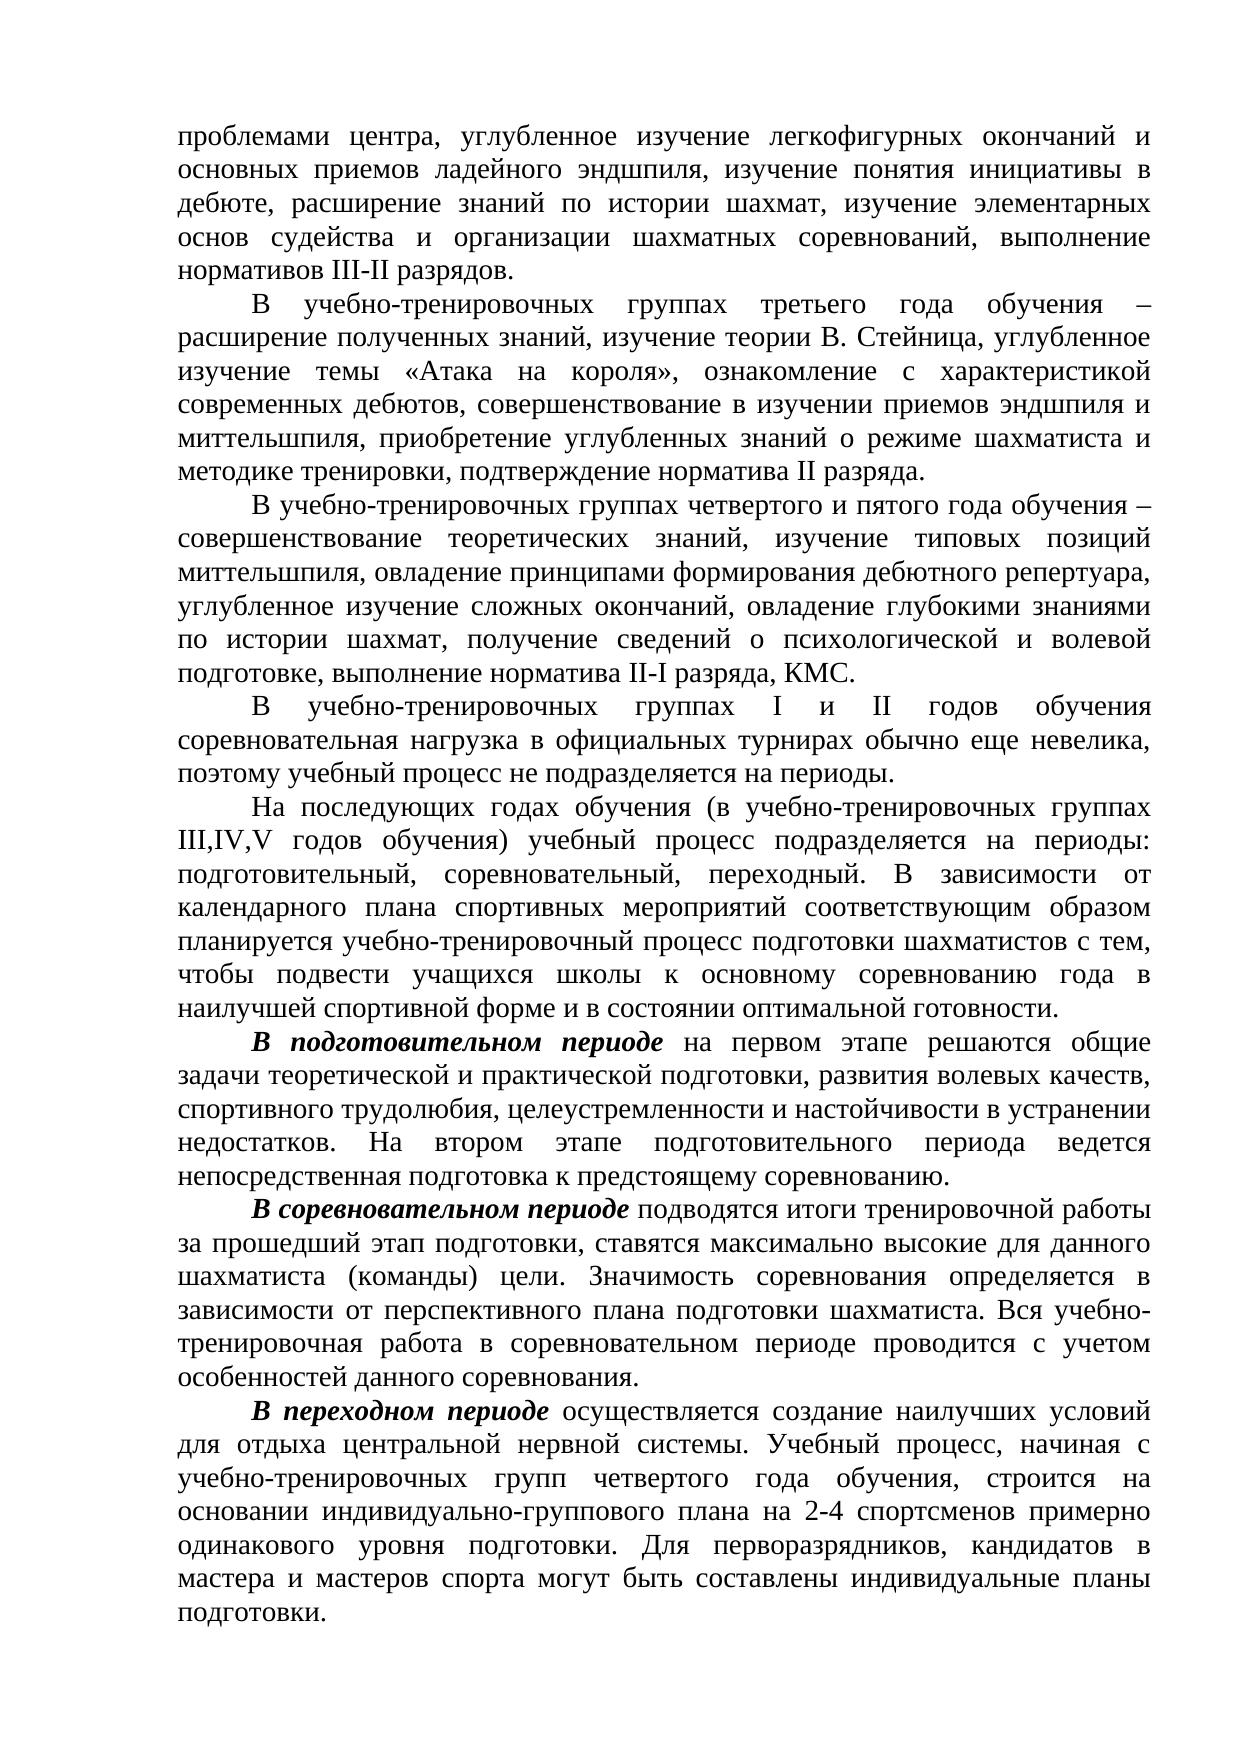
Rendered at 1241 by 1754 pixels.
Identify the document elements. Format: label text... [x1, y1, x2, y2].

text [177, 118, 1152, 286]
text В учебно-тренировочных группах I и II годов обучения соревновательная нагрузка в официальных турнирах обычно еще невелика, поэтому учебный процесс не подразделяется на периоды. [177, 688, 1152, 789]
text На последующих годах обучения (в учебно-тренировочных группах III,IV,V годов обучения) учебный процесс подразделяется на периоды: подготовительный, соревновательный, переходный. В зависимости от календарного плана спортивных мероприятий соответствующим образом планируется учебно-тренировочный процесс подготовки шахматистов с тем, чтобы подвести учащихся школы к основному соревнованию года в наилучшей спортивной форме и в состоянии оптимальной готовности. [177, 789, 1152, 1024]
text В учебно-тренировочных группах четвертого и пятого года обучения – совершенствование теоретических знаний, изучение типовых позиций миттельшпиля, овладение принципами формирования дебютного репертуара, углубленное изучение сложных окончаний, овладение глубокими знаниями по истории шахмат, получение сведений о психологической и волевой подготовке, выполнение норматива II-I разряда, КМС. [177, 487, 1152, 688]
text В подготовительном периоде на первом этапе решаются общие задачи теоретической и практической подготовки, развития волевых качеств, спортивного трудолюбия, целеустремленности и настойчивости в устранении недостатков. На втором этапе подготовительного периода ведется непосредственная подготовка к предстоящему соревнованию. [177, 1024, 1152, 1191]
text В соревновательном периоде подводятся итоги тренировочной работы за прошедший этап подготовки, ставятся максимально высокие для данного шахматиста (команды) цели. Значимость соревнования определяется в зависимости от перспективного плана подготовки шахматиста. Вся учебно-тренировочная работа в соревновательном периоде проводится с учетом особенностей данного соревнования. [177, 1191, 1152, 1393]
text В учебно-тренировочных группах третьего года обучения – расширение полученных знаний, изучение теории В. Стейница, углубленное изучение темы «Атака на короля», ознакомление с характеристикой современных дебютов, совершенствование в изучении приемов эндшпиля и миттельшпиля, приобретение углубленных знаний о режиме шахматиста и методике тренировки, подтверждение норматива II разряда. [177, 286, 1152, 487]
text В переходном периоде осуществляется создание наилучших условий для отдыха центральной нервной системы. Учебный процесс, начиная с учебно-тренировочных групп четвертого года обучения, строится на основании индивидуально-группового плана на 2-4 спортсменов примерно одинакового уровня подготовки. Для перворазрядников, кандидатов в мастера и мастеров спорта могут быть составлены индивидуальные планы подготовки. [177, 1393, 1152, 1627]
